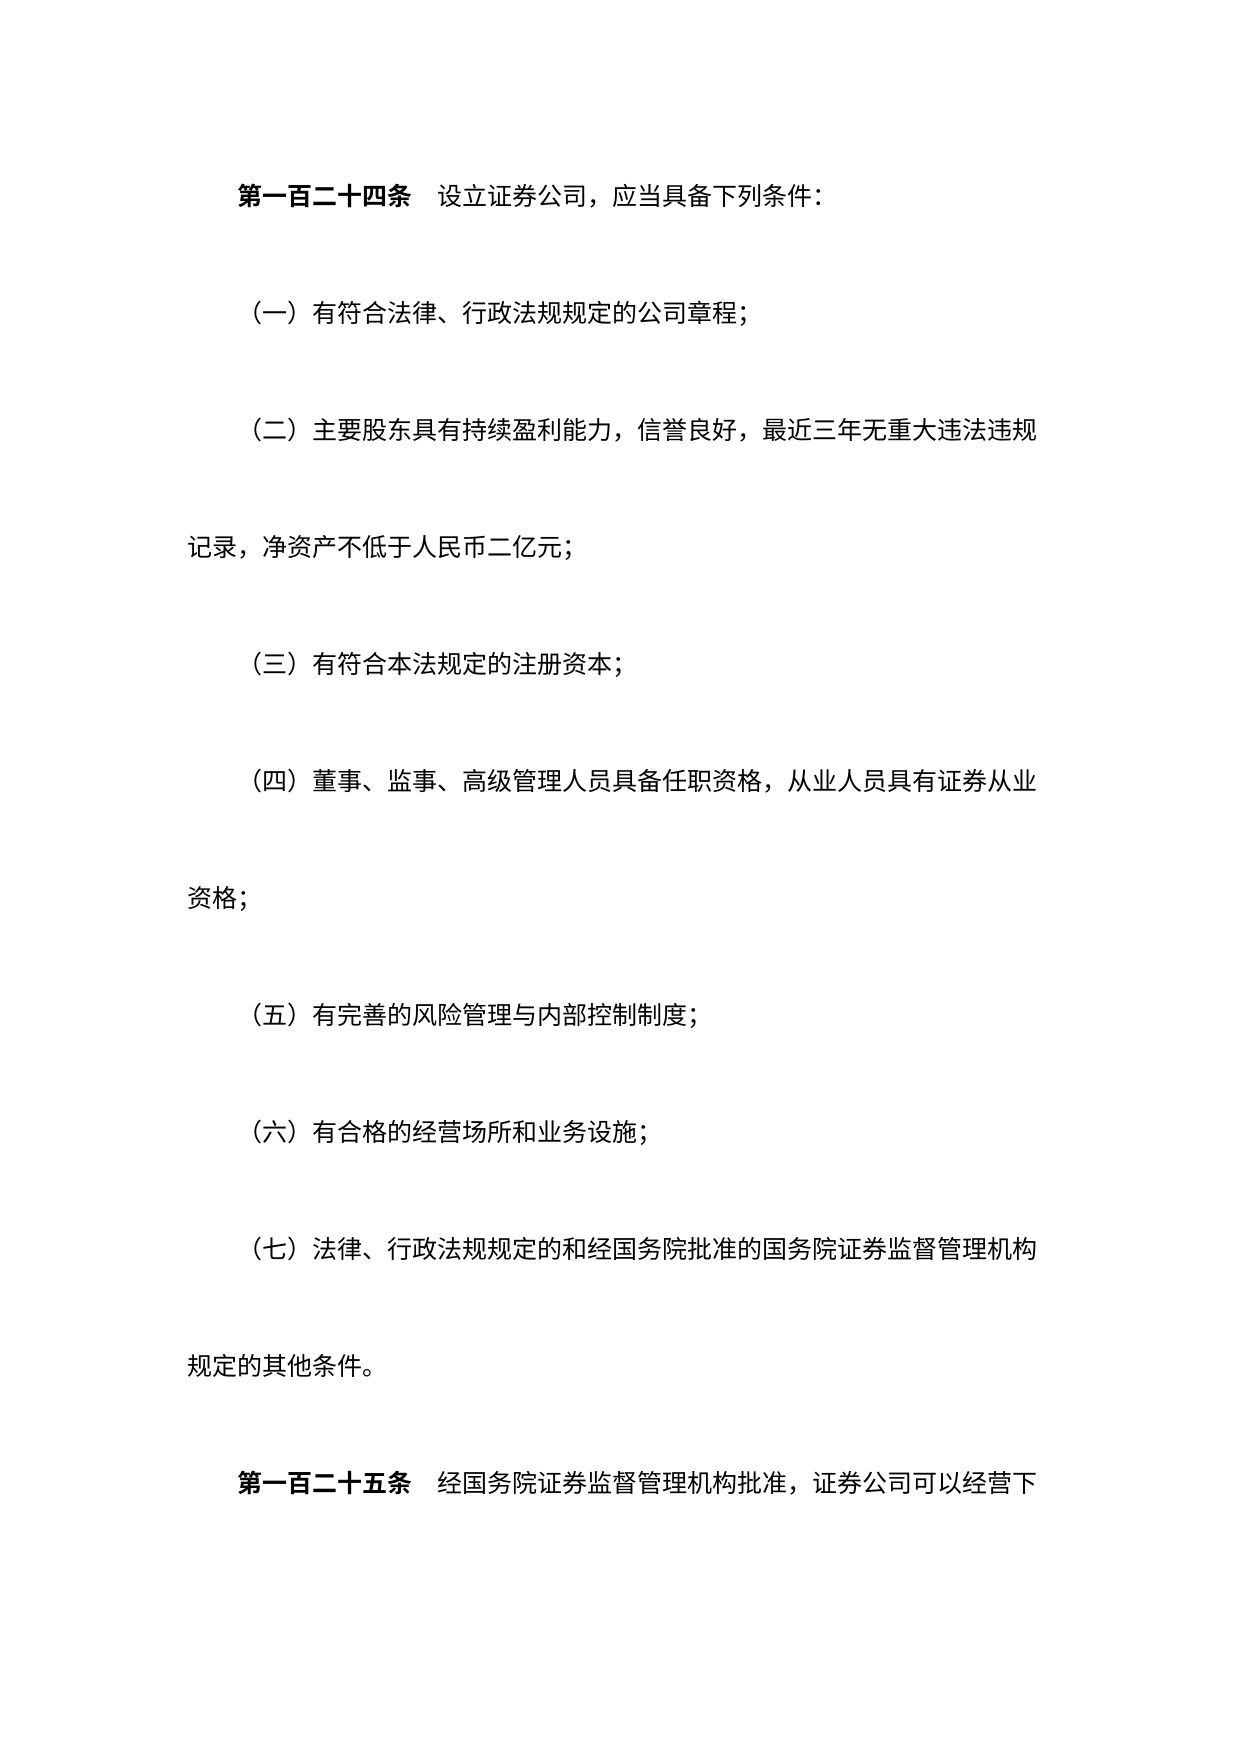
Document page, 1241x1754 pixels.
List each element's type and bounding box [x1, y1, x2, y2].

text [187, 162, 1053, 1514]
